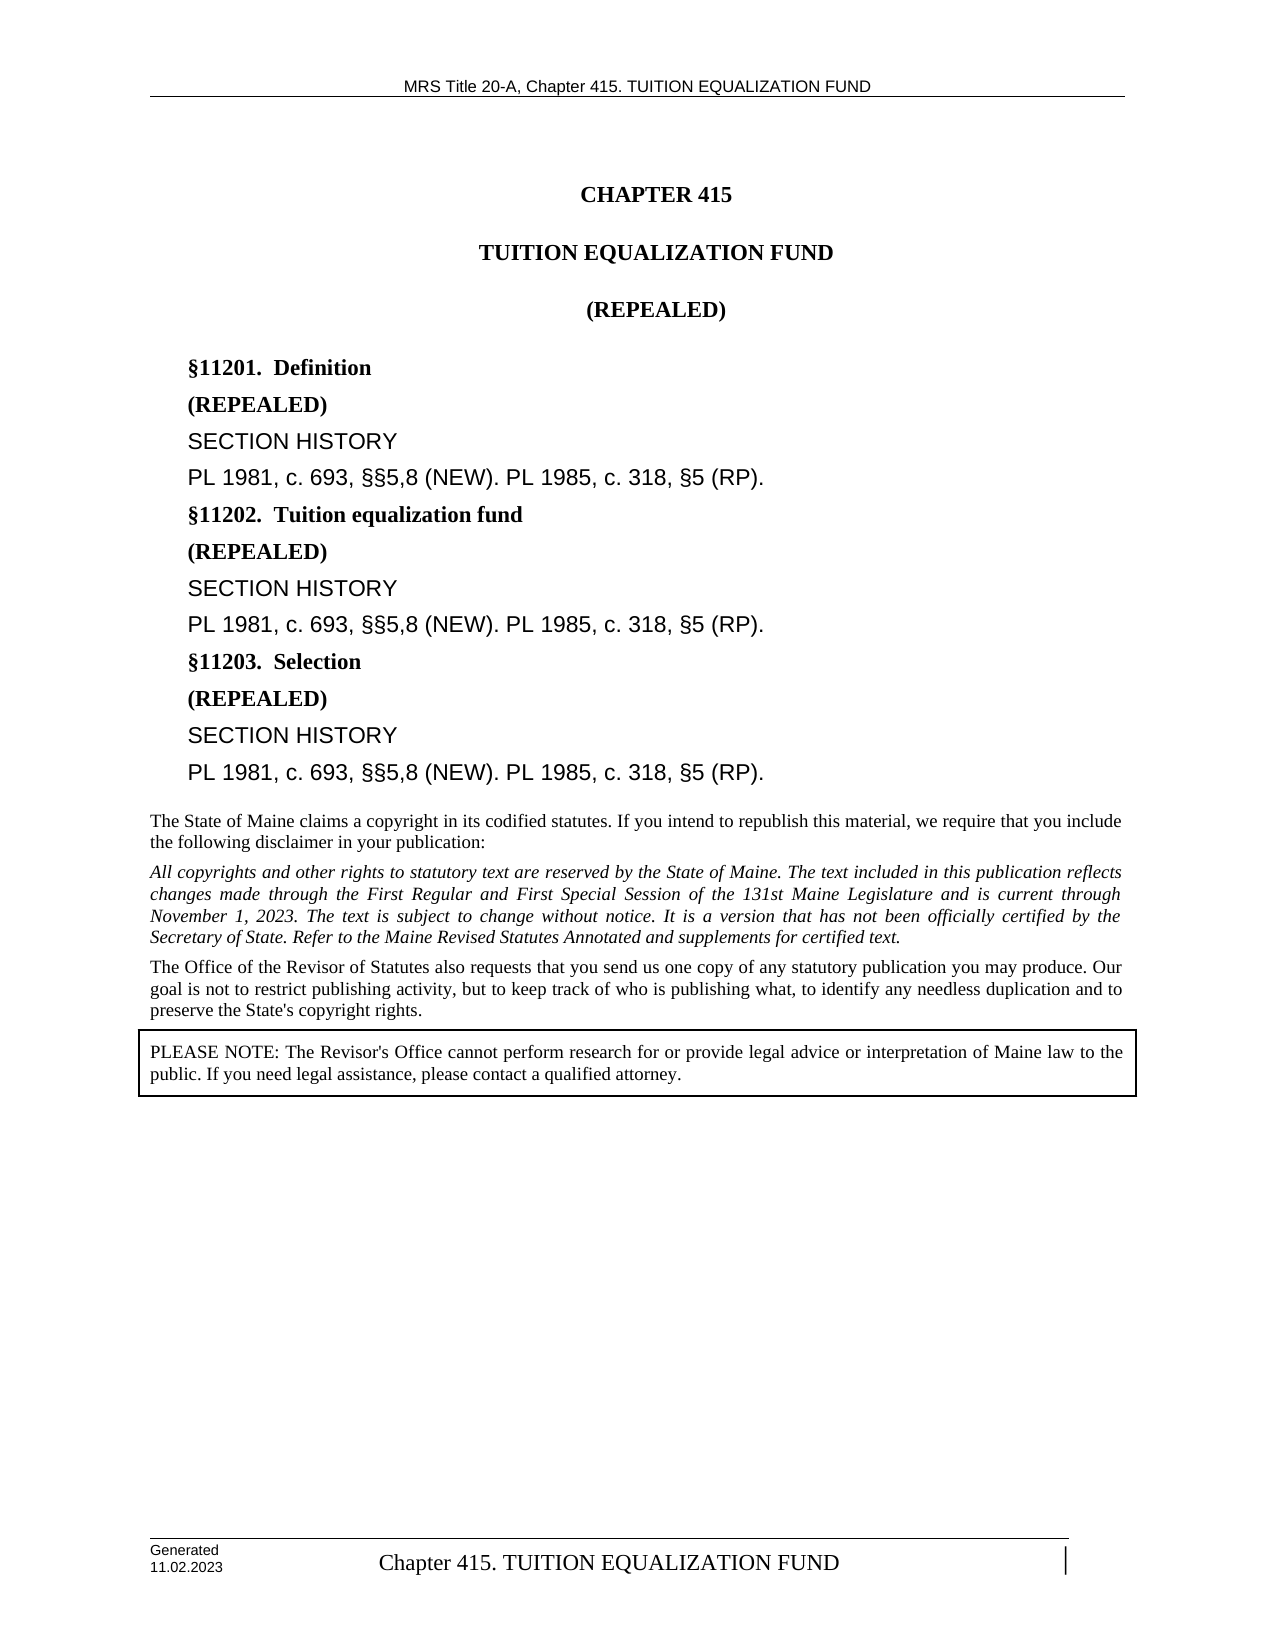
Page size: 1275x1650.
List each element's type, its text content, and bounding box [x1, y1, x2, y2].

text CHAPTER 415 [187, 181, 1125, 208]
text SECTION HISTORY [187, 722, 1125, 748]
text PLEASE NOTE: The Revisor's Office cannot perform research for or provide legal advice or interpretation of Maine law to the public. If you need legal assistance, please contact a qualified attorney. [140, 1031, 1135, 1095]
text (REPEALED) [187, 296, 1125, 323]
text TUITION EQUALIZATION FUND [187, 239, 1125, 265]
text PL 1981, c. 693, §§5,8 (NEW). PL 1985, c. 318, §5 (RP). [187, 464, 1125, 491]
text PL 1981, c. 693, §§5,8 (NEW). PL 1985, c. 318, §5 (RP). [187, 758, 1125, 785]
text All copyrights and other rights to statutory text are reserved by the State of Maine. The text included in this publication reflects changes made through the First Regular and First Special Session of the 131st Maine Legislature and is current through November 1, 2023 . The text is subject to change without notice. It is a version that has not been officially certified by the Secretary of State. Refer to the Maine Revised Statutes Annotated and supplements for certified text. [150, 861, 1125, 948]
text §11202. Tuition equalization fund [187, 501, 1125, 527]
text SECTION HISTORY [187, 428, 1125, 454]
text PL 1981, c. 693, §§5,8 (NEW). PL 1985, c. 318, §5 (RP). [187, 611, 1125, 638]
text The State of Maine claims a copyright in its codified statutes. If you intend to republish this material, we require that you include the following disclaimer in your publication: [150, 810, 1125, 853]
text (REPEALED) [187, 538, 1125, 564]
text (REPEALED) [187, 391, 1125, 417]
text §11201. Definition [187, 354, 1125, 380]
text §11203. Selection [187, 648, 1125, 674]
text The Office of the Revisor of Statutes also requests that you send us one copy of any statutory publication you may produce. Our goal is not to restrict publishing activity, but to keep track of who is publishing what, to identify any needless duplication and to preserve the State's copyright rights. [150, 956, 1125, 1021]
text (REPEALED) [187, 685, 1125, 711]
text SECTION HISTORY [187, 575, 1125, 601]
